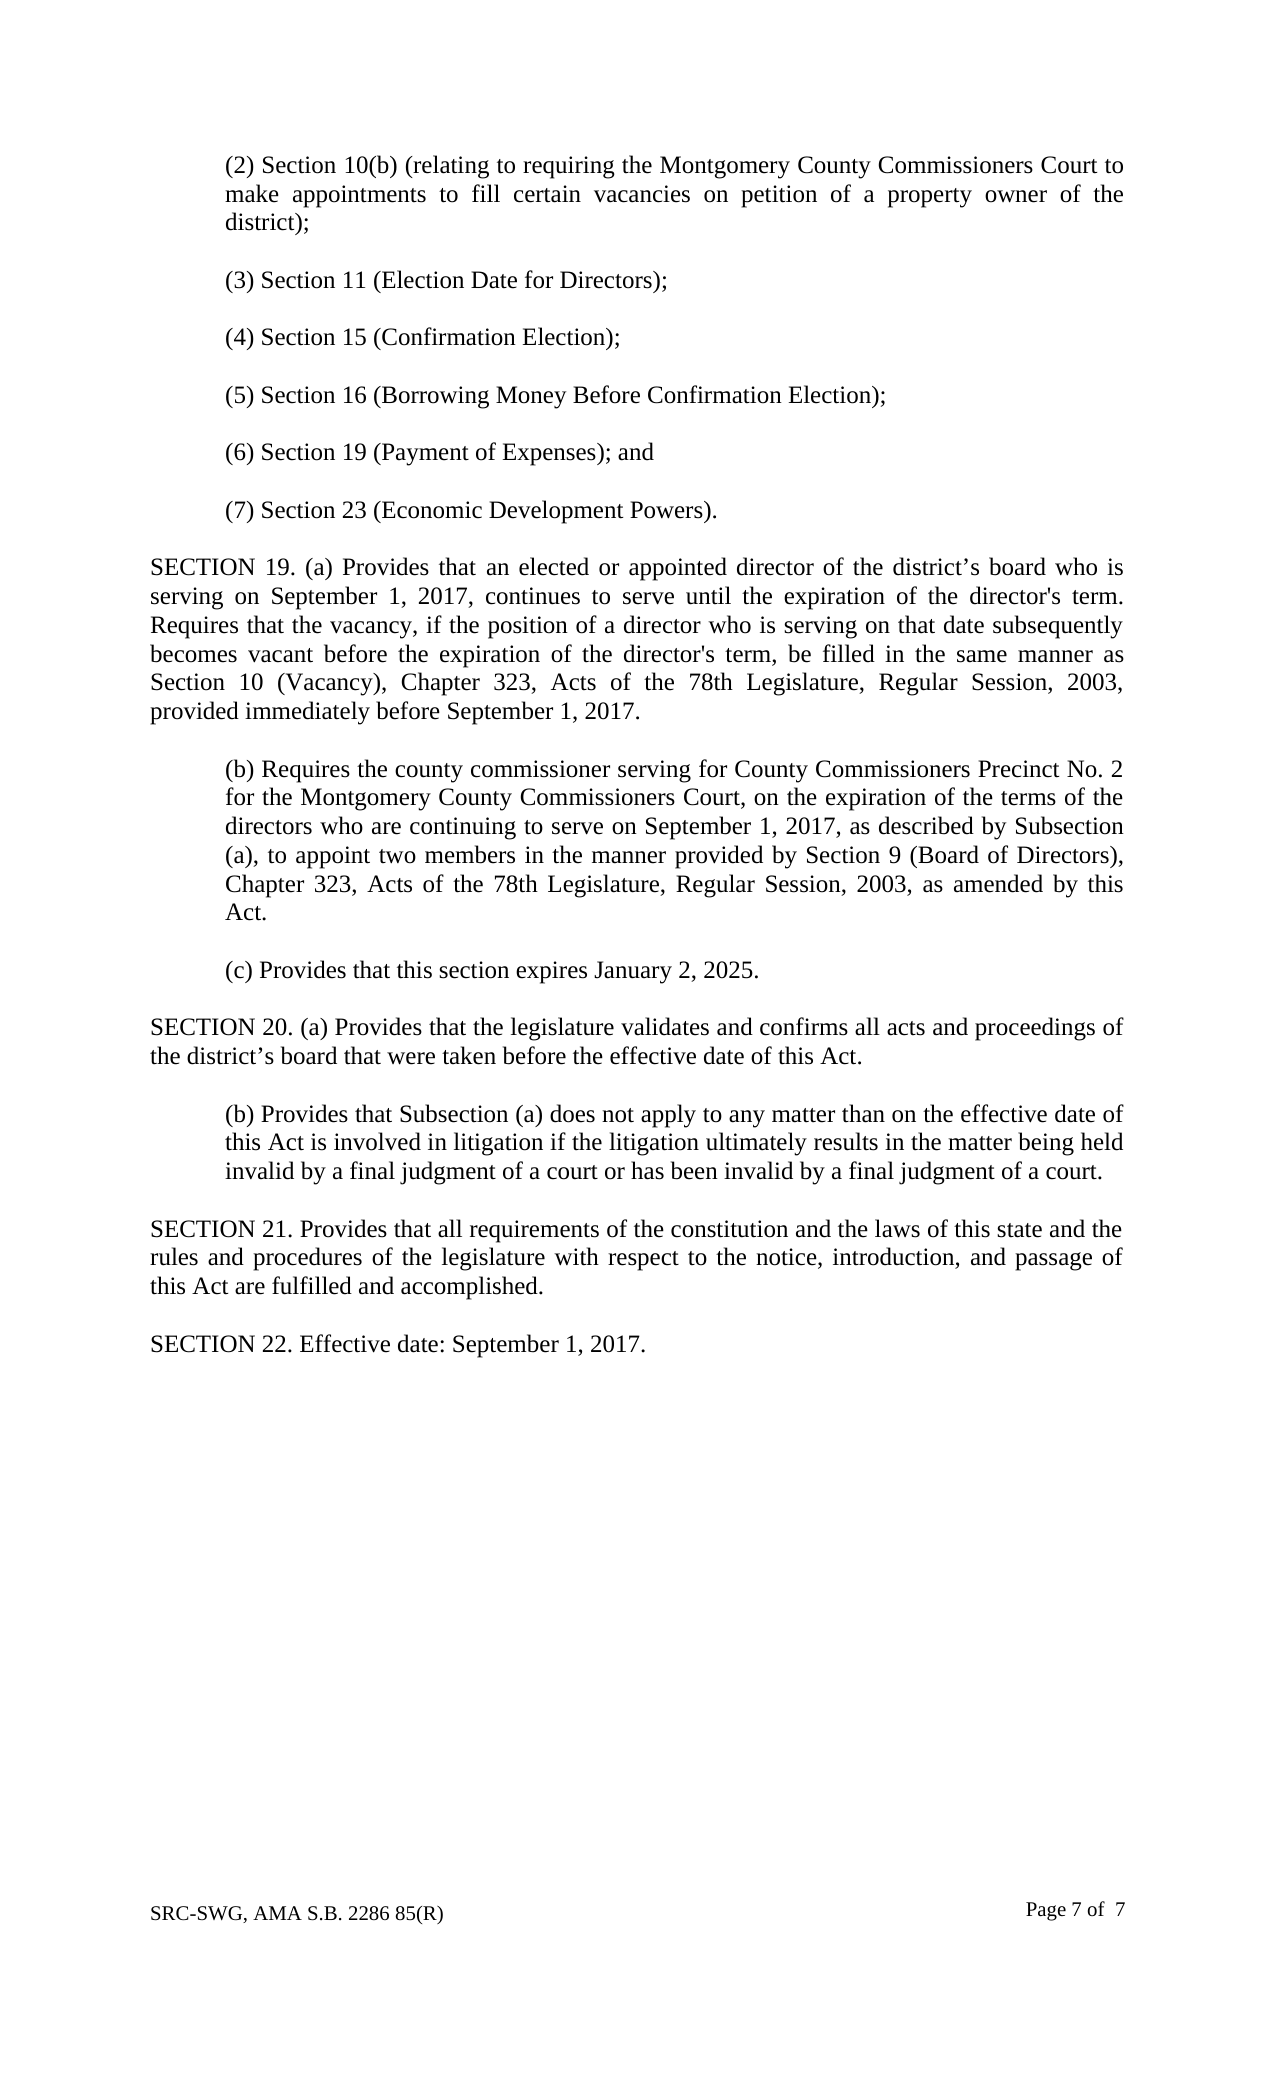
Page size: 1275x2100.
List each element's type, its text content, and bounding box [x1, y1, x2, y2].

text (c) Provides that this section expires January 2, 2025. [225, 955, 1125, 984]
text (5) Section 16 (Borrowing Money Before Confirmation Election); [225, 380, 1125, 409]
text SECTION 20. (a) Provides that the legislature validates and confirms all acts and proceedings of the district’s board that were taken before the effective date of this Act. [150, 1012, 1125, 1070]
text SECTION 19. (a) Provides that an elected or appointed director of the district’s board who is serving on September 1, 2017, continues to serve until the expiration of the director's term. Requires that the vacancy, if the position of a director who is serving on that date subsequently becomes vacant before the expiration of the director's term, be filled in the same manner as Section 10 (Vacancy), Chapter 323, Acts of the 78th Legislature, Regular Session, 2003, provided immediately before September 1, 2017. [150, 552, 1125, 725]
text (6) Section 19 (Payment of Expenses); and [225, 437, 1125, 466]
text SECTION 22. Effective date: September 1, 2017. [150, 1329, 1125, 1357]
text (7) Section 23 (Economic Development Powers). [225, 495, 1125, 524]
text SECTION 21. Provides that all requirements of the constitution and the laws of this state and the rules and procedures of the legislature with respect to the notice, introduction, and passage of this Act are fulfilled and accomplished. [150, 1214, 1125, 1300]
text (3) Section 11 (Election Date for Directors); [225, 265, 1125, 294]
text (4) Section 15 (Confirmation Election); [225, 322, 1125, 351]
text (b) Requires the county commissioner serving for County Commissioners Precinct No. 2 for the Montgomery County Commissioners Court, on the expiration of the terms of the directors who are continuing to serve on September 1, 2017, as described by Subsection (a), to appoint two members in the manner provided by Section 9 (Board of Directors), Chapter 323, Acts of the 78th Legislature, Regular Session, 2003, as amended by this Act. [225, 754, 1125, 926]
text (b) Provides that Subsection (a) does not apply to any matter than on the effective date of this Act is involved in litigation if the litigation ultimately results in the matter being held invalid by a final judgment of a court or has been invalid by a final judgment of a court. [225, 1099, 1125, 1185]
text (2) Section 10(b) (relating to requiring the Montgomery County Commissioners Court to make appointments to fill certain vacancies on petition of a property owner of the district); [225, 150, 1125, 236]
